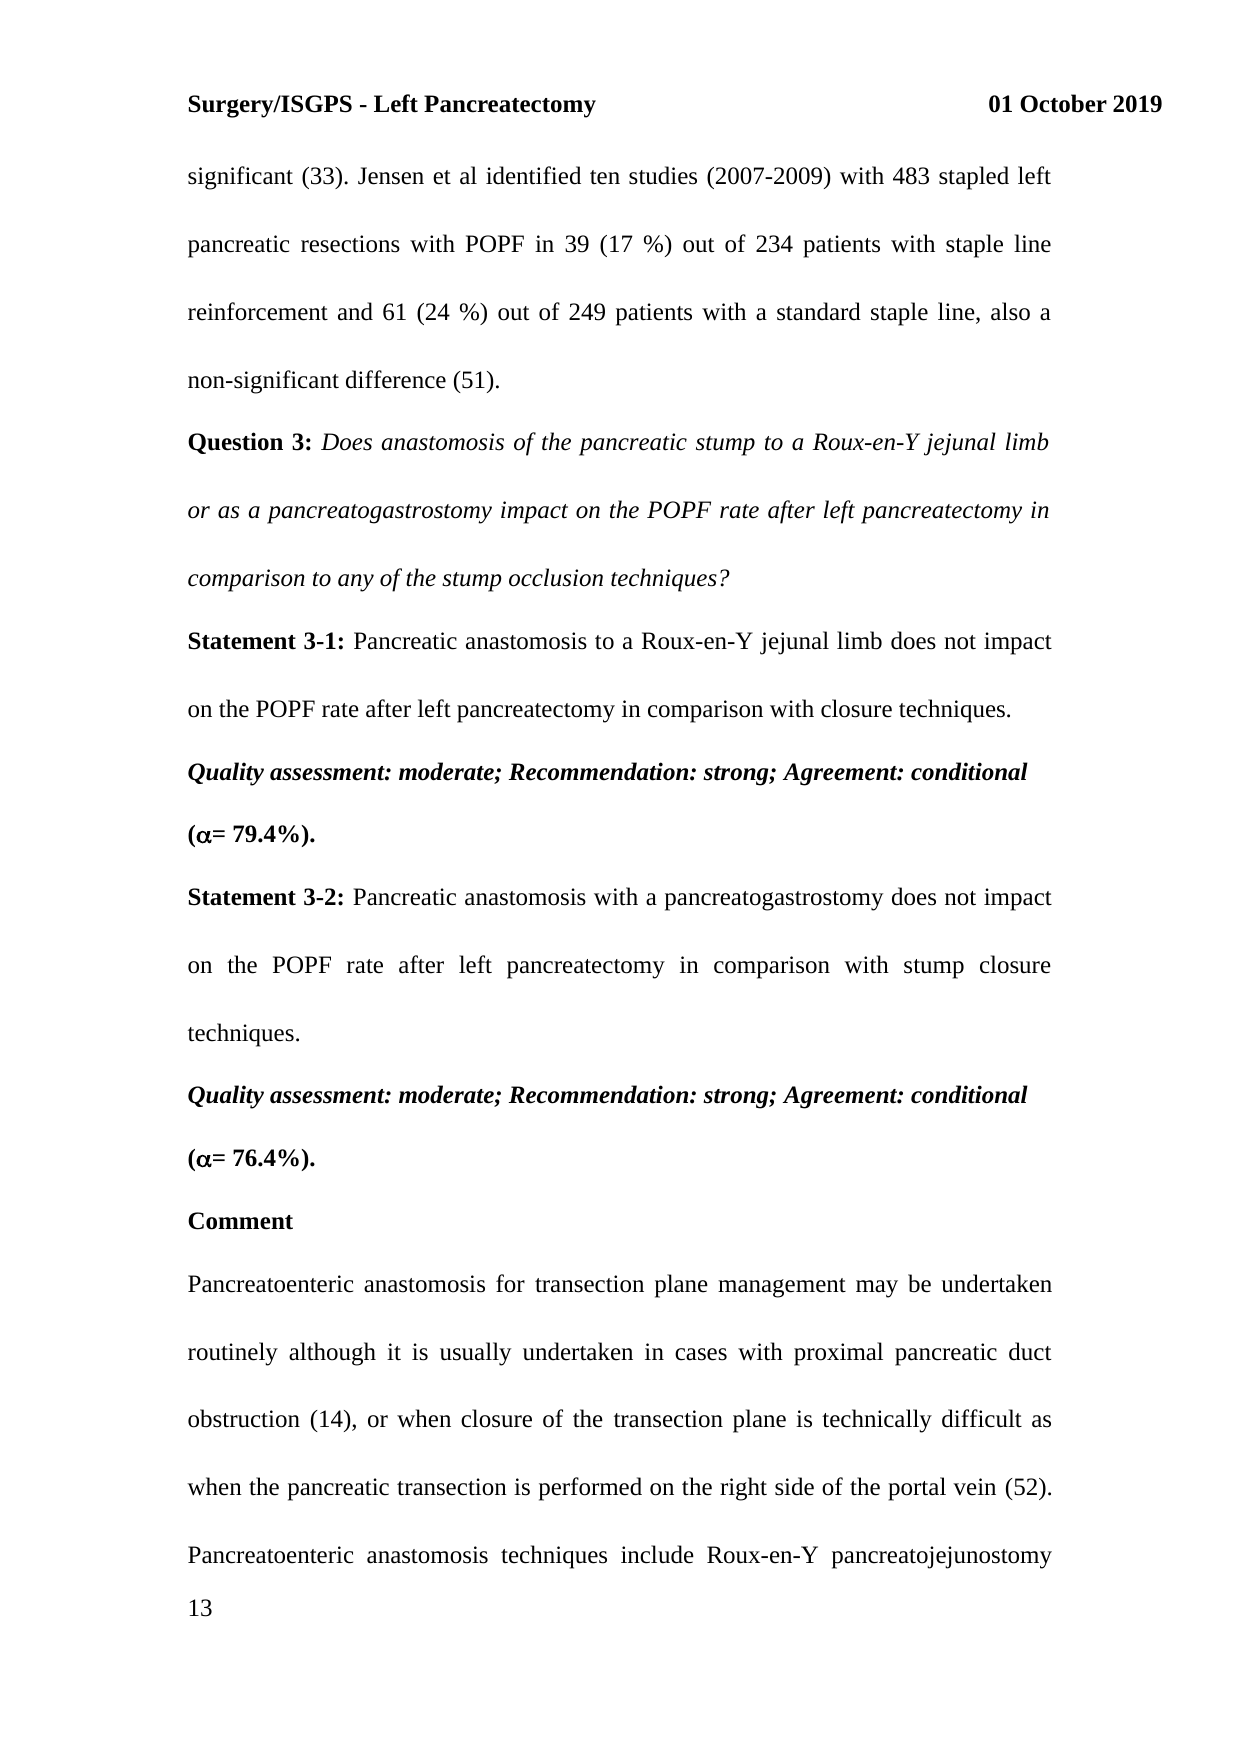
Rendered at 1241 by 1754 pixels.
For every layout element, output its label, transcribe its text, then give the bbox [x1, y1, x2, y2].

text (= 79.4%). [187, 817, 1053, 851]
text Statement 3-2: Pancreatic anastomosis with a pancreatogastrostomy does not impact on the POPF rate after left pancreatectomy in comparison with stump closure techniques. [187, 879, 1053, 1049]
text (= 76.4%). [187, 1141, 1053, 1175]
text Question 3: Does anastomosis of the pancreatic stump to a Roux-en-Y jejunal limb or as a pancreatogastrostomy impact on the POPF rate after left pancreatectomy in comparison to any of the stump occlusion techniques? [187, 425, 1053, 595]
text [187, 1266, 1053, 1572]
text Statement 3-1: Pancreatic anastomosis to a Roux-en-Y jejunal limb does not impact on the POPF rate after left pancreatectomy in comparison with closure techniques. [187, 623, 1053, 725]
text Comment [187, 1203, 1053, 1237]
text Quality assessment: moderate; Recommendation: strong; Agreement: conditional [187, 754, 1053, 788]
text Quality assessment: moderate; Recommendation: strong; Agreement: conditional [187, 1078, 1053, 1112]
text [187, 158, 1053, 396]
